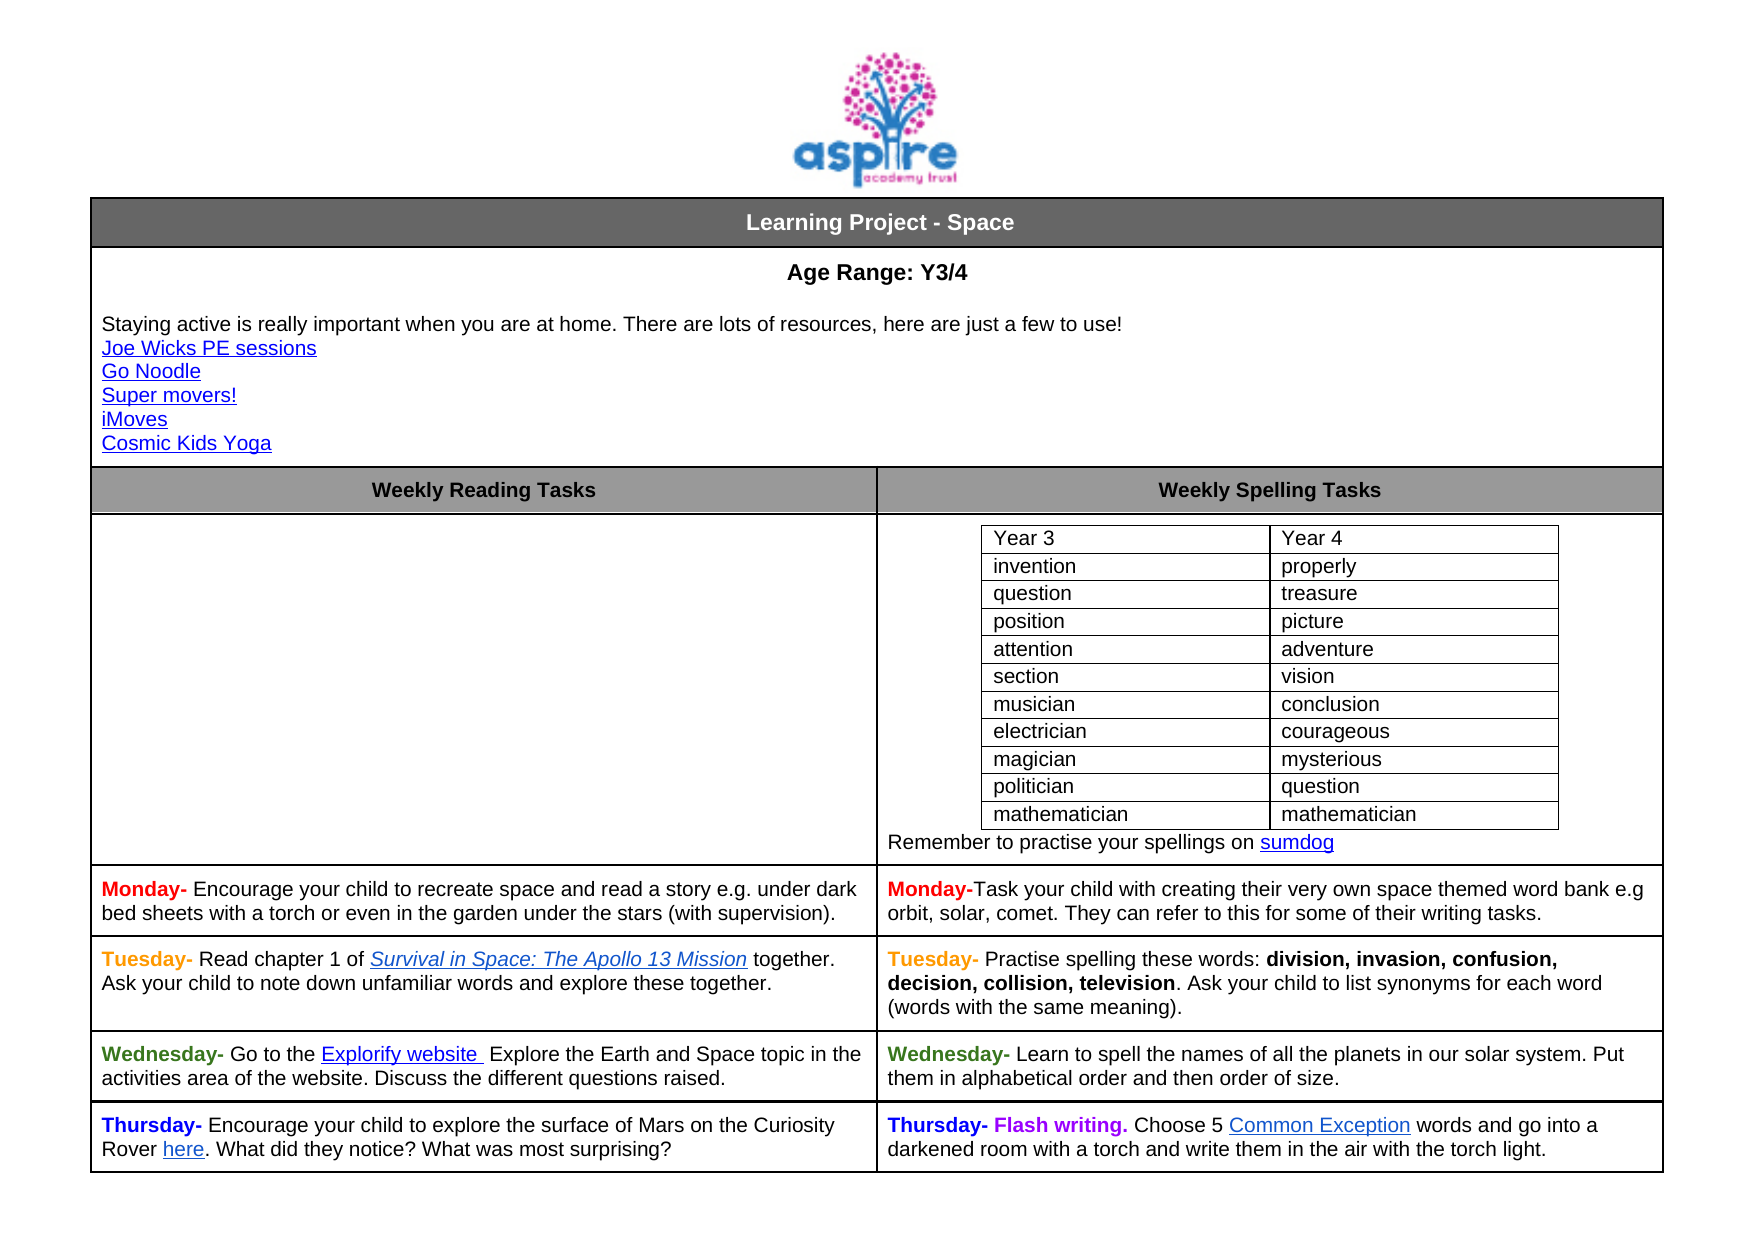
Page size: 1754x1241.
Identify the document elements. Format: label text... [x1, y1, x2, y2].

table_cell [92, 515, 876, 864]
table_cell Wednesday- Learn to spell the names of all the planets in our solar system. Put them in alphabetical order and then order of size. [878, 1032, 1662, 1100]
table_cell Wednesday- Go to the Explorify website Explore the Earth and Space topic in the activities area of the website. Discuss the different questions raised. [92, 1032, 876, 1100]
table_cell Thursday- Encourage your child to explore the surface of Mars on the Curiosity Rover here. What did they notice? What was most surprising? [92, 1103, 876, 1171]
table_cell Remember to practise your spellings on sumdog [878, 515, 1662, 864]
table_cell Monday-Task your child with creating their very own space themed word bank e.g orbit, solar, comet. They can refer to this for some of their writing tasks. [878, 866, 1662, 935]
table_cell Monday- Encourage your child to recreate space and read a story e.g. under dark bed sheets with a torch or even in the garden under the stars (with supervision). [92, 866, 876, 935]
table_header Learning Project - Space [92, 199, 1662, 246]
table_cell Age Range: Y3/4 Staying active is really important when you are at home. There are lots of resources, here are just a few to use! Joe Wicks PE sessions Go Noodle Super movers! iMoves Cosmic Kids Yoga [92, 248, 1662, 466]
table_cell Thursday- Flash writing. Choose 5 Common Exception words and go into a darkened room with a torch and write them in the air with the torch light. [878, 1103, 1662, 1171]
picture [789, 47, 965, 193]
table_cell Tuesday- Read chapter 1 of Survival in Space: The Apollo 13 Mission together. Ask your child to note down unfamiliar words and explore these together. [92, 937, 876, 1029]
table_cell Weekly Spelling Tasks [878, 468, 1662, 512]
table_cell Tuesday- Practise spelling these words: division, invasion, confusion, decision, collision, television. Ask your child to list synonyms for each word (words with the same meaning). [878, 937, 1662, 1029]
table_cell Weekly Reading Tasks [92, 468, 876, 512]
